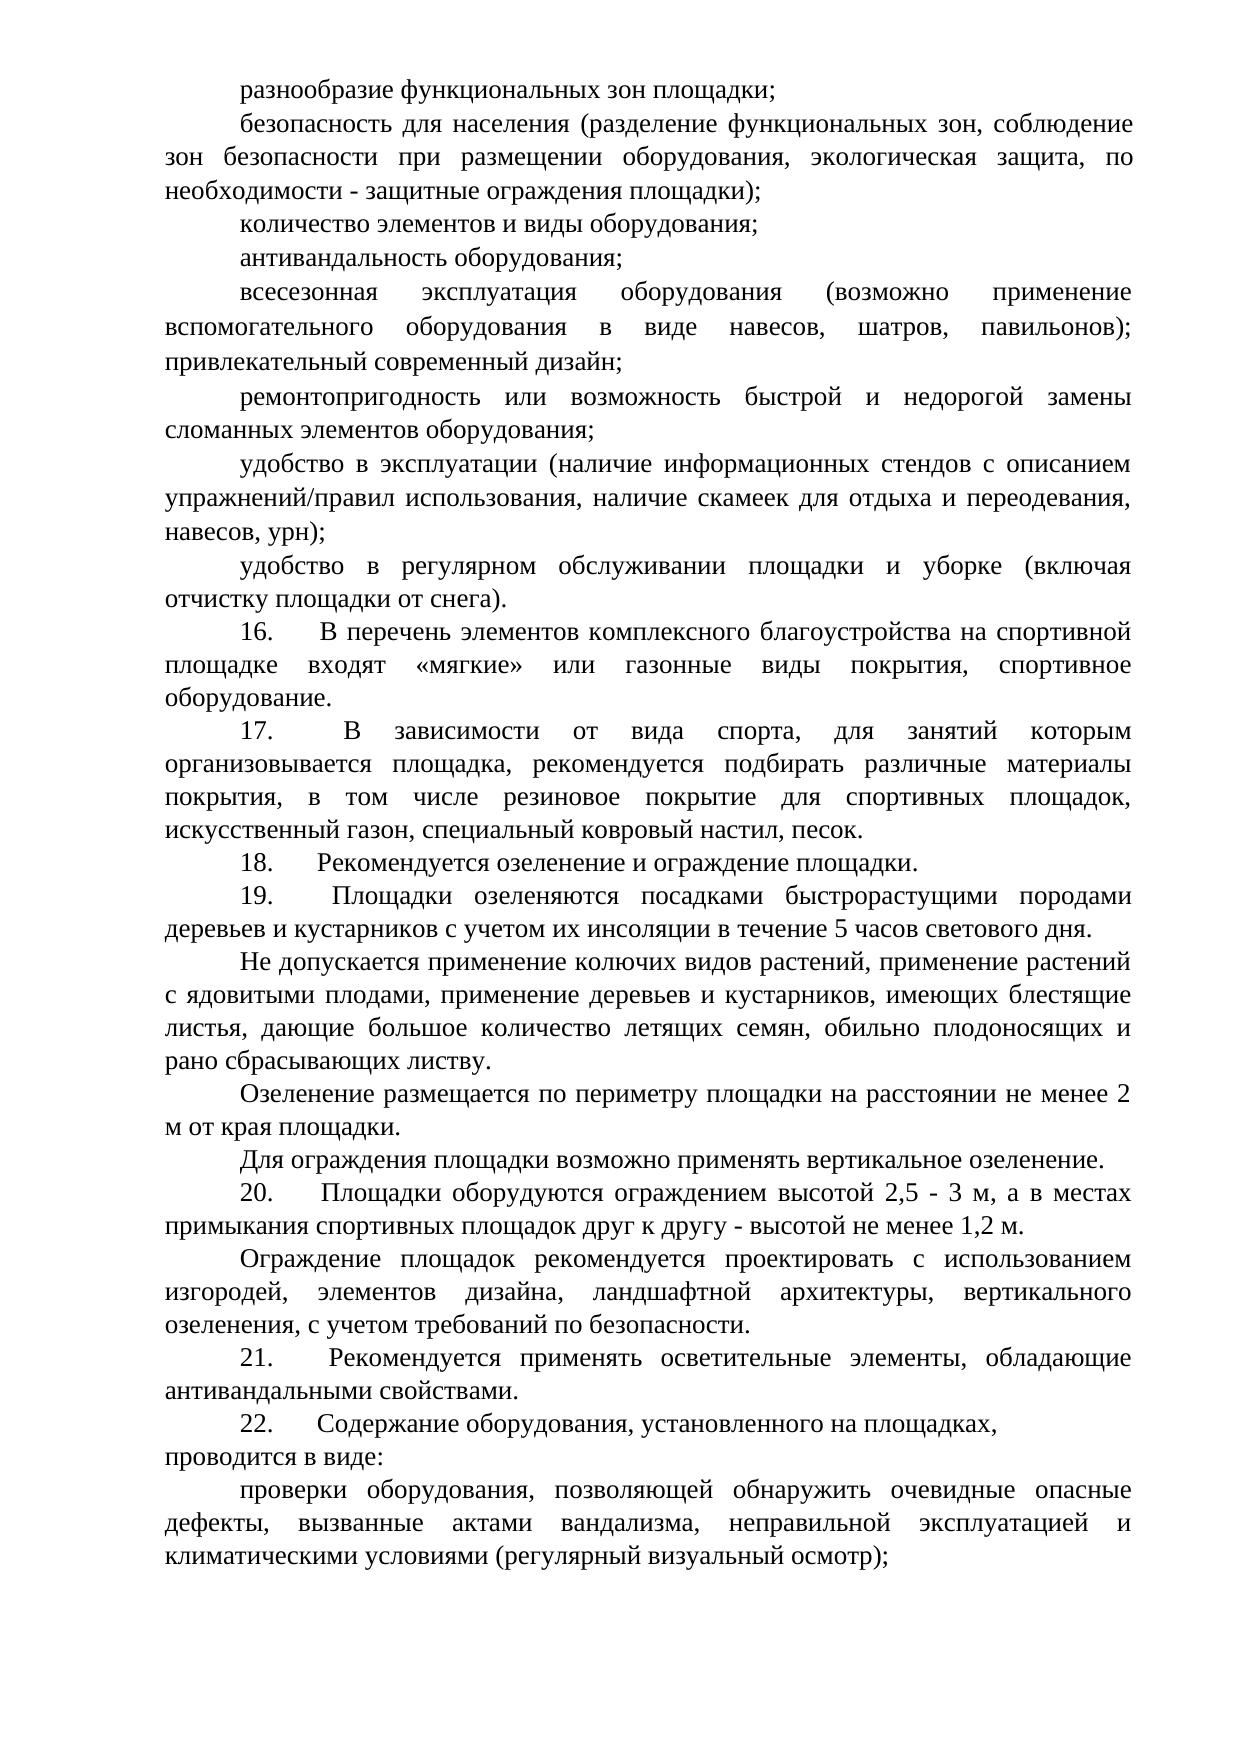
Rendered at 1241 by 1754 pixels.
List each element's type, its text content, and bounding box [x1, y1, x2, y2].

text проверки оборудования, позволяющей обнаружить очевидные опасные дефекты, вызванные актами вандализма, неправильной эксплуатацией и климатическими условиями (регулярный визуальный осмотр); [164, 1472, 1132, 1571]
text количество элементов и виды оборудования; [164, 206, 1137, 239]
text Не допускается применение колючих видов растений, применение растений с ядовитыми плодами, применение деревьев и кустарников, имеющих блестящие листья, дающие большое количество летящих семян, обильно плодоносящих и рано сбрасывающих листву. [164, 944, 1132, 1076]
text Для ограждения площадки возможно применять вертикальное озеленение. [164, 1142, 1137, 1175]
text ремонтопригодность или возможность быстрой и недорогой замены сломанных элементов оборудования; [164, 378, 1132, 446]
list Площадки оборудуются ограждением высотой 2,5 - 3 м, а в местах примыкания спортивных площадок друг к другу - высотой не менее 1,2 м. [164, 1175, 1132, 1241]
text удобство в эксплуатации (наличие информационных стендов с описанием упражнений/правил использования, наличие скамеек для отдыха и переодевания, навесов, урн); [164, 446, 1132, 548]
text разнообразие функциональных зон площадки; [164, 72, 1137, 105]
list Рекомендуется озеленение и ограждение площадки. [164, 845, 1137, 878]
text Озеленение размещается по периметру площадки на расстоянии не менее 2 м от края площадки. [164, 1076, 1132, 1142]
text антивандальность оборудования; [164, 239, 1137, 273]
list Содержание оборудования, установленного на площадках, проводится в виде: [164, 1406, 1137, 1472]
text Ограждение площадок рекомендуется проектировать с использованием изгородей, элементов дизайна, ландшафтной архитектуры, вертикального озеленения, с учетом требований по безопасности. [164, 1241, 1132, 1340]
text удобство в регулярном обслуживании площадки и уборке (включая отчистку площадки от снега). [164, 548, 1132, 614]
list В зависимости от вида спорта, для занятий которым организовывается площадка, рекомендуется подбирать различные материалы покрытия, в том числе резиновое покрытие для спортивных площадок, искусственный газон, специальный ковровый настил, песок. [164, 713, 1132, 845]
list В перечень элементов комплексного благоустройства на спортивной площадке входят «мягкие» или газонные виды покрытия, спортивное оборудование. [164, 614, 1132, 713]
list Рекомендуется применять осветительные элементы, обладающие антивандальными свойствами. [164, 1340, 1132, 1406]
text безопасность для населения (разделение функциональных зон, соблюдение зон безопасности при размещении оборудования, экологическая защита, по необходимости - защитные ограждения площадки); [164, 105, 1134, 206]
list Площадки озеленяются посадками быстрорастущими породами деревьев и кустарников с учетом их инсоляции в течение 5 часов светового дня. [164, 878, 1132, 944]
text всесезонная эксплуатация оборудования (возможно применение вспомогательного оборудования в виде навесов, шатров, павильонов); привлекательный современный дизайн; [164, 273, 1132, 378]
